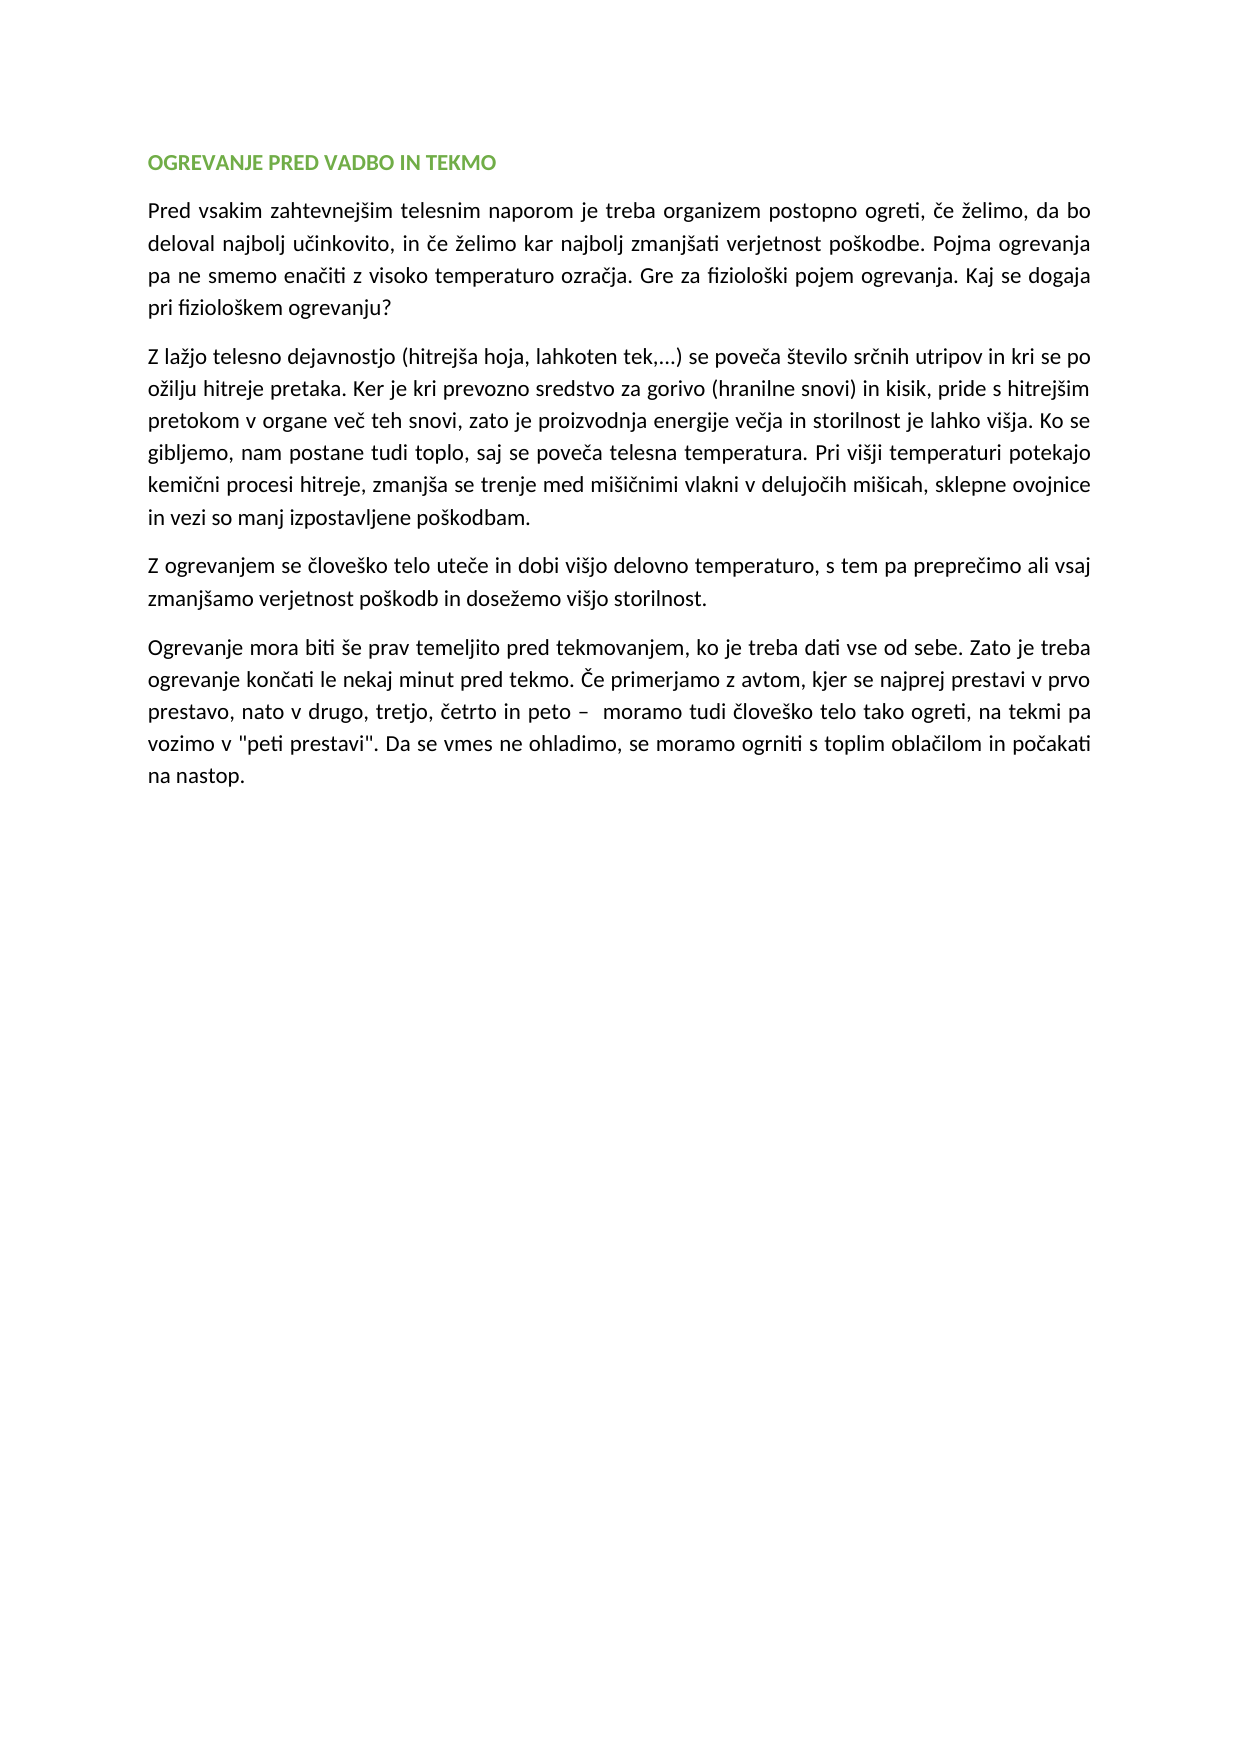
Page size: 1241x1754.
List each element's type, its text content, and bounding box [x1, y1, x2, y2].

text Z ogrevanjem se človeško telo uteče in dobi višjo delovno temperaturo, s tem pa preprečimo ali vsaj zmanjšamo verjetnost poškodb in dosežemo višjo storilnost. [148, 552, 1093, 612]
text Z lažjo telesno dejavnostjo (hitrejša hoja, lahkoten tek,...) se poveča število srčnih utripov in kri se po ožilju hitreje pretaka. Ker je kri prevozno sredstvo za gorivo (hranilne snovi) in kisik, pride s hitrejšim pretokom v organe več teh snovi, zato je proizvodnja energije večja in storilnost je lahko višja. Ko se gibljemo, nam postane tudi toplo, saj se poveča telesna temperatura. Pri višji temperaturi potekajo kemični procesi hitreje, zmanjša se trenje med mišičnimi vlakni v delujočih mišicah, sklepne ovojnice in vezi so manj izpostavljene poškodbam. [148, 342, 1093, 531]
text Ogrevanje mora biti še prav temeljito pred tekmovanjem, ko je treba dati vse od sebe. Zato je treba ogrevanje končati le nekaj minut pred tekmo. Če primerjamo z avtom, kjer se najprej prestavi v prvo prestavo, nato v drugo, tretjo, četrto in peto – moramo tudi človeško telo tako ogreti, na tekmi pa vozimo v "peti prestavi". Da se vmes ne ohladimo, se moramo ogrniti s toplim oblačilom in počakati na nastop. [148, 633, 1093, 789]
text OGREVANJE PRED VADBO IN TEKMO [148, 148, 1093, 176]
text Pred vsakim zahtevnejšim telesnim naporom je treba organizem postopno ogreti, če želimo, da bo deloval najbolj učinkovito, in če želimo kar najbolj zmanjšati verjetnost poškodbe. Pojma ogrevanja pa ne smemo enačiti z visoko temperaturo ozračja. Gre za fiziološki pojem ogrevanja. Kaj se dogaja pri fiziološkem ogrevanju? [148, 196, 1093, 321]
